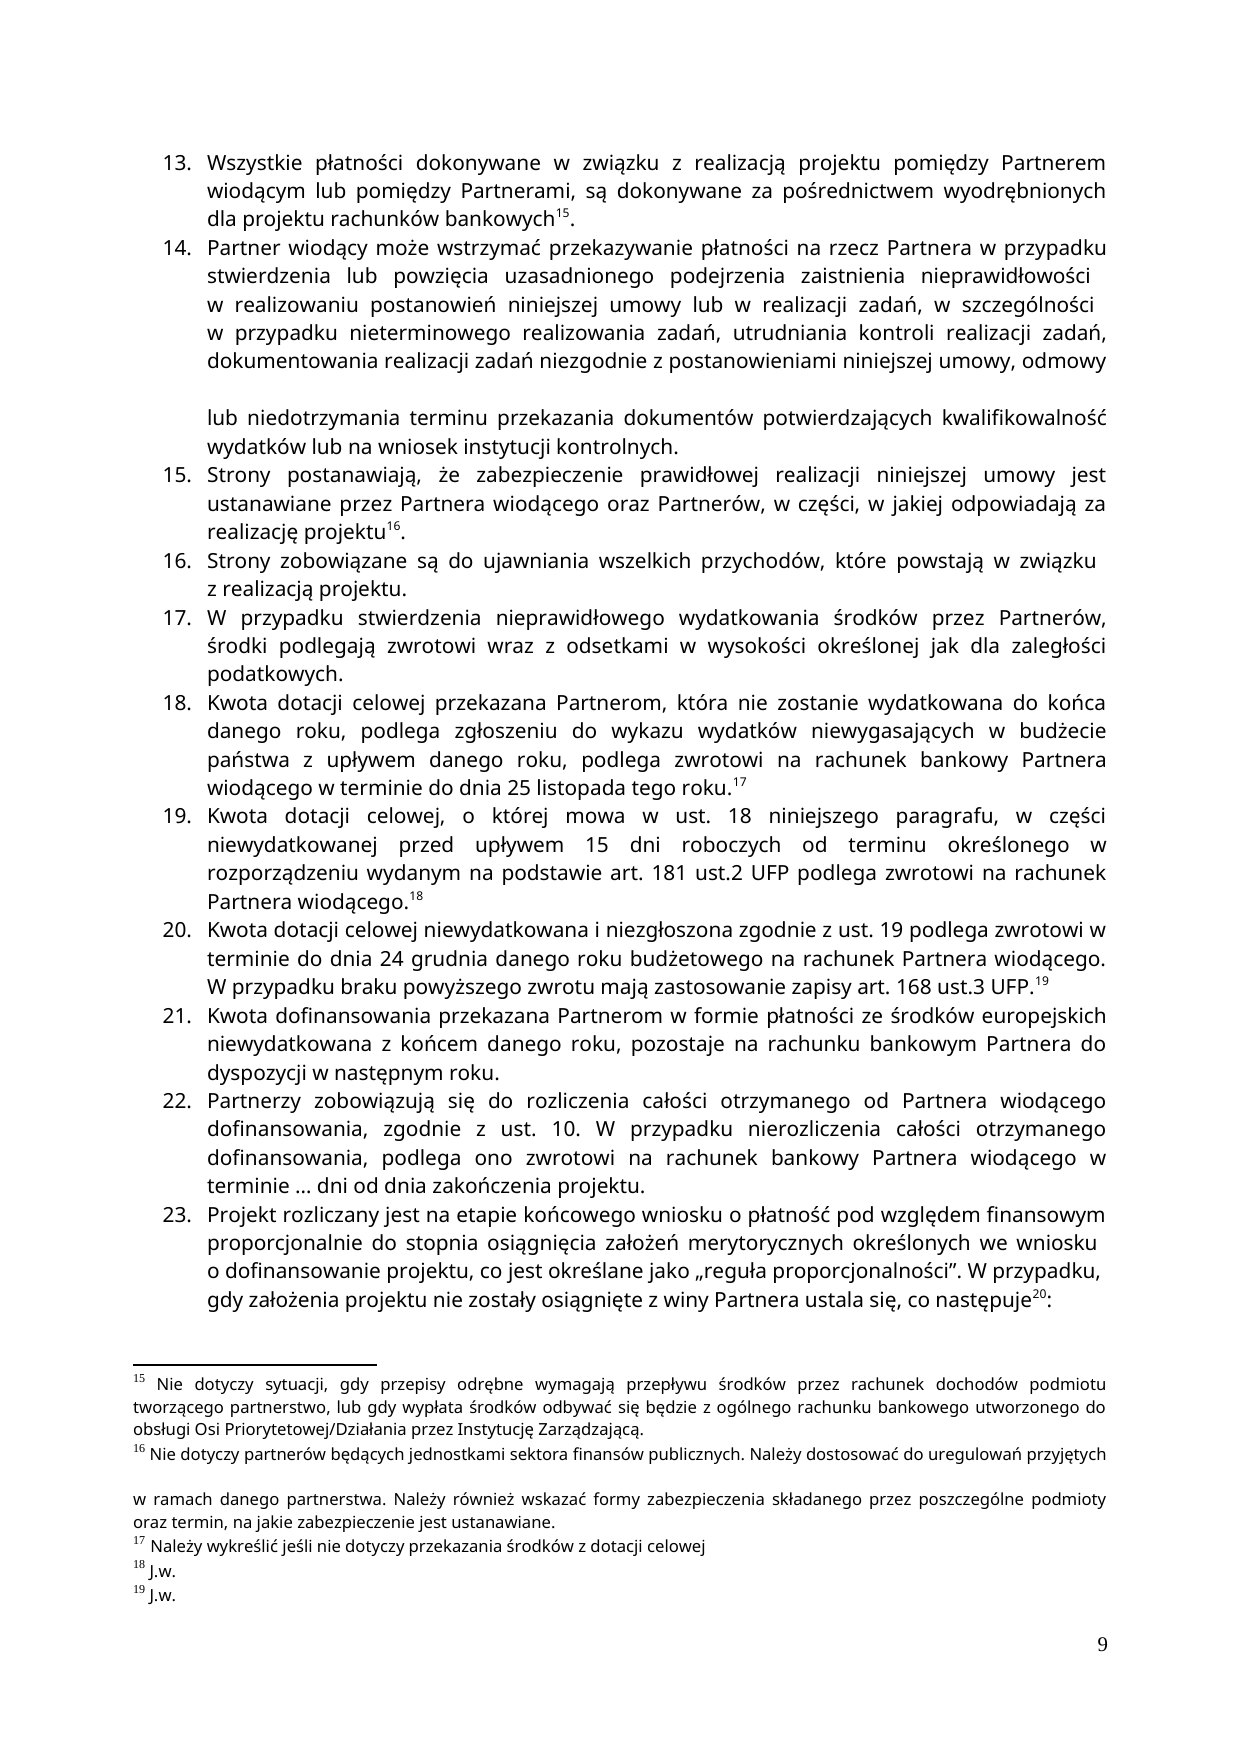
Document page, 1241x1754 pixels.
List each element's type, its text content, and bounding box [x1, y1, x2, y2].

list Kwota dofinansowania przekazana Partnerom w formie płatności ze środków europejskich niewydatkowana z końcem danego roku, pozostaje na rachunku bankowym Partnera do dyspozycji w następnym roku. [162, 1001, 1107, 1086]
list Kwota dotacji celowej, o której mowa w ust. 18 niniejszego paragrafu, w części niewydatkowanej przed upływem 15 dni roboczych od terminu określonego w rozporządzeniu wydanym na podstawie art. 181 ust.2 UFP podlega zwrotowi na rachunek Partnera wiodącego. [162, 802, 1107, 915]
list Strony postanawiają, że zabezpieczenie prawidłowej realizacji niniejszej umowy jest ustanawiane przez Partnera wiodącego oraz Partnerów, w części, w jakiej odpowiadają za realizację projektu. [162, 460, 1107, 546]
list Kwota dotacji celowej przekazana Partnerom, która nie zostanie wydatkowana do końca danego roku, podlega zgłoszeniu do wykazu wydatków niewygasających w budżecie państwa z upływem danego roku, podlega zwrotowi na rachunek bankowy Partnera wiodącego w terminie do dnia 25 listopada tego roku. [162, 688, 1107, 802]
list Strony zobowiązane są do ujawniania wszelkich przychodów, które powstają w związku z realizacją projektu. [162, 546, 1107, 603]
list Partner wiodący może wstrzymać przekazywanie płatności na rzecz Partnera w przypadku stwierdzenia lub powzięcia uzasadnionego podejrzenia zaistnienia nieprawidłowości w realizowaniu postanowień niniejszej umowy lub w realizacji zadań, w szczególności w przypadku nieterminowego realizowania zadań, utrudniania kontroli realizacji zadań, dokumentowania realizacji zadań niezgodnie z postanowieniami niniejszej umowy, odmowy lub niedotrzymania terminu przekazania dokumentów potwierdzających kwalifikowalność wydatków lub na wniosek instytucji kontrolnych. [162, 233, 1107, 460]
list Projekt rozliczany jest na etapie końcowego wniosku o płatność pod względem finansowym proporcjonalnie do stopnia osiągnięcia założeń merytorycznych określonych we wniosku o dofinansowanie projektu, co jest określane jako „reguła proporcjonalności”. W przypadku, gdy założenia projektu nie zostały osiągnięte z winy Partnera ustala się, co następuje: [162, 1200, 1107, 1313]
list Kwota dotacji celowej niewydatkowana i niezgłoszona zgodnie z ust. 19 podlega zwrotowi w terminie do dnia 24 grudnia danego roku budżetowego na rachunek Partnera wiodącego. W przypadku braku powyższego zwrotu mają zastosowanie zapisy art. 168 ust.3 UFP. [162, 915, 1107, 1001]
list Wszystkie płatności dokonywane w związku z realizacją projektu pomiędzy Partnerem wiodącym lub pomiędzy Partnerami, są dokonywane za pośrednictwem wyodrębnionych dla projektu rachunków bankowych. [162, 148, 1107, 233]
list W przypadku stwierdzenia nieprawidłowego wydatkowania środków przez Partnerów, środki podlegają zwrotowi wraz z odsetkami w wysokości określonej jak dla zaległości podatkowych. [162, 603, 1107, 688]
list Partnerzy zobowiązują się do rozliczenia całości otrzymanego od Partnera wiodącego dofinansowania, zgodnie z ust. 10. W przypadku nierozliczenia całości otrzymanego dofinansowania, podlega ono zwrotowi na rachunek bankowy Partnera wiodącego w terminie … dni od dnia zakończenia projektu. [162, 1086, 1107, 1200]
